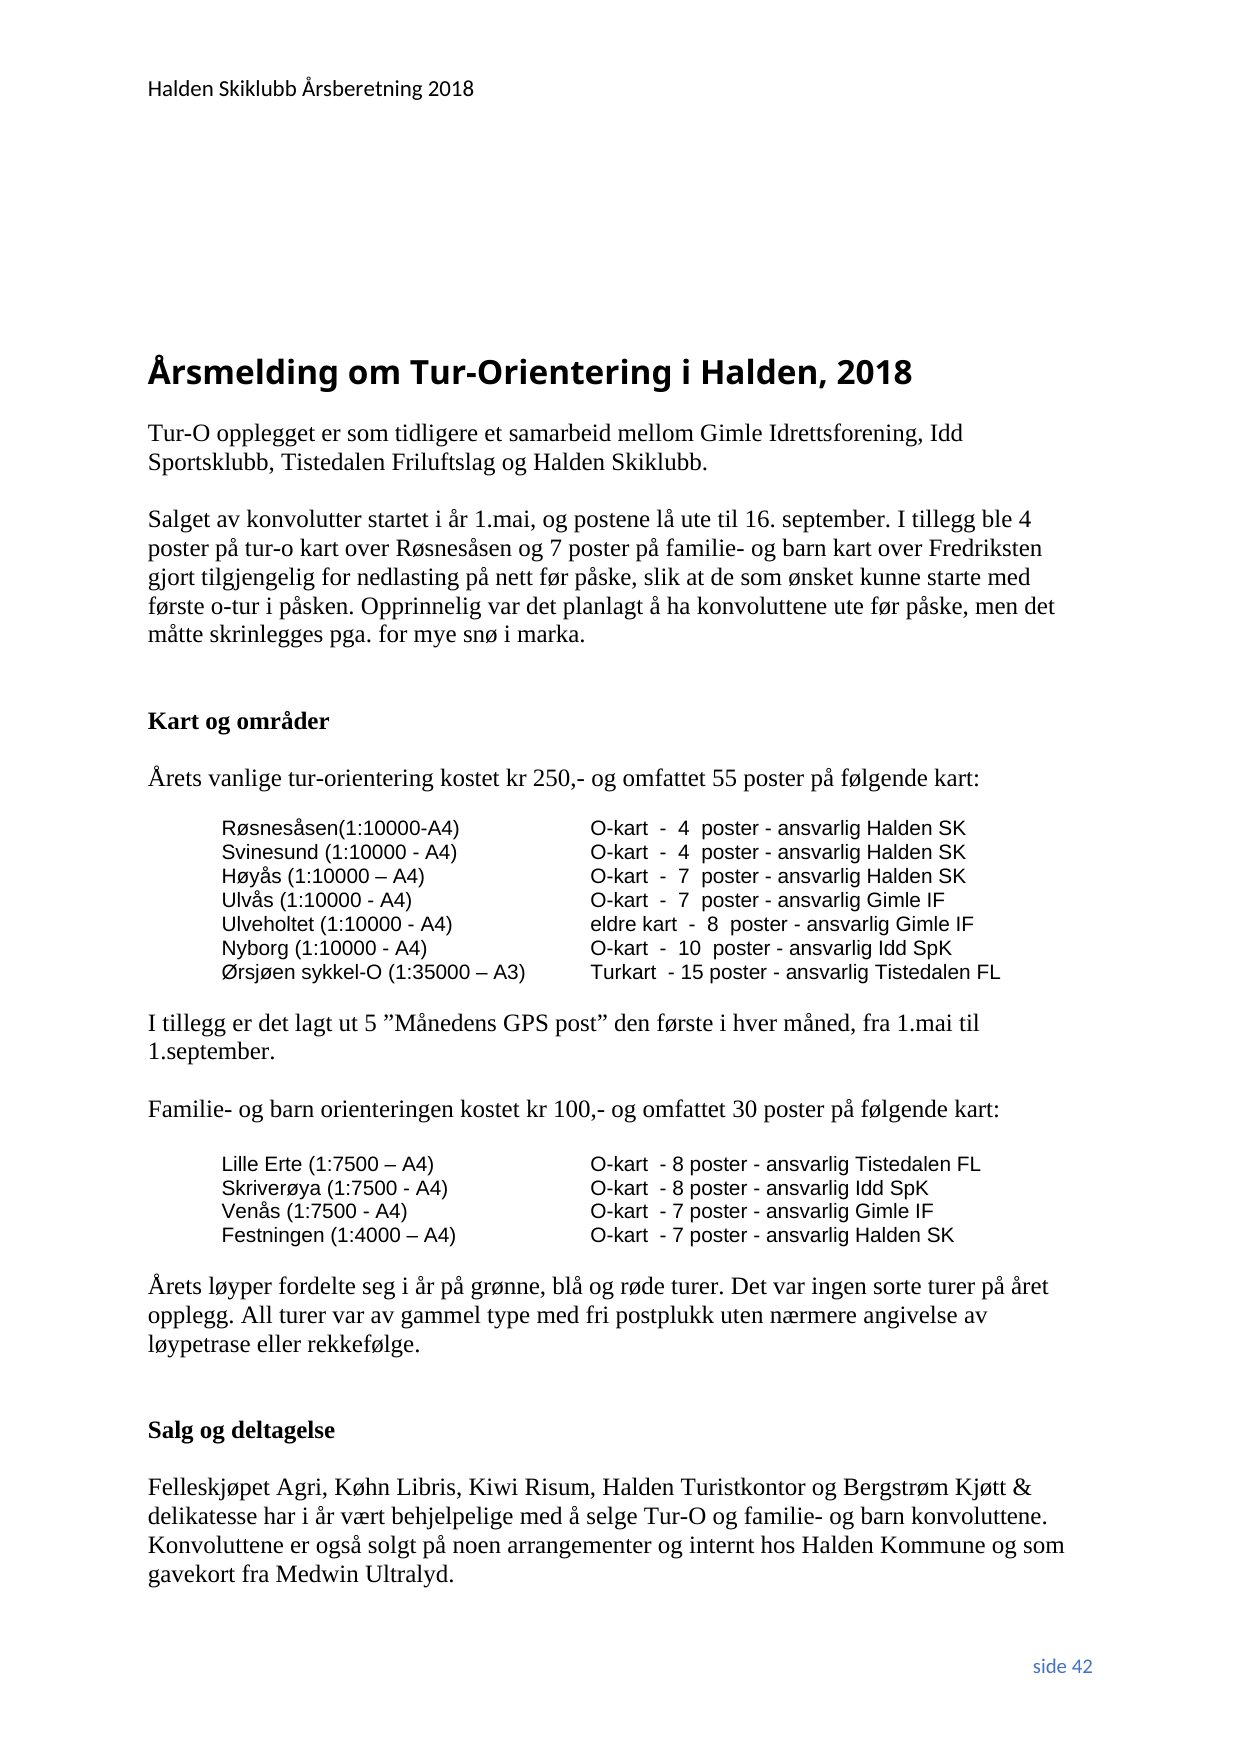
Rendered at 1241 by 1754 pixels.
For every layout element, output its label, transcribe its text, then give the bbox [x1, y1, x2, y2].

text Salget av konvolutter startet i år 1.mai, og postene lå ute til 16. september. I tillegg ble 4 poster på tur-o kart over Røsnesåsen og 7 poster på familie- og barn kart over Fredriksten gjort tilgjengelig for nedlasting på nett før påske, slik at de som ønsket kunne starte med første o-tur i påsken. Opprinnelig var det planlagt å ha konvoluttene ute før påske, men det måtte skrinlegges pga. for mye snø i marka. [148, 504, 1093, 648]
text Røsnesåsen(1:10000-A4) O-kart - 4 poster - ansvarlig Halden SK [148, 816, 1093, 840]
text Nyborg (1:10000 - A4) O-kart - 10 poster - ansvarlig Idd SpK [148, 936, 1093, 960]
text Skriverøya (1:7500 - A4) O-kart - 8 poster - ansvarlig Idd SpK [148, 1175, 1093, 1199]
text Kart og områder [148, 706, 1093, 734]
text Salg og deltagelse [148, 1415, 1093, 1444]
text Svinesund (1:10000 - A4) O-kart - 4 poster - ansvarlig Halden SK [148, 840, 1093, 864]
text Årets løyper fordelte seg i år på grønne, blå og røde turer. Det var ingen sorte turer på året opplegg. All turer var av gammel type med fri postplukk uten nærmere angivelse av løypetrase eller rekkefølge. [148, 1271, 1093, 1357]
text Årets vanlige tur-orientering kostet kr 250,- og omfattet 55 poster på følgende kart: [148, 763, 1093, 792]
text Ulveholtet (1:10000 - A4) eldre kart - 8 poster - ansvarlig Gimle IF [148, 912, 1093, 936]
text Årsmelding om Tur-Orientering i Halden, 2018 [148, 349, 1093, 394]
text Lille Erte (1:7500 – A4) O-kart - 8 poster - ansvarlig Tistedalen FL [148, 1151, 1093, 1175]
text Venås (1:7500 - A4) O-kart - 7 poster - ansvarlig Gimle IF [148, 1199, 1093, 1223]
text Felleskjøpet Agri, Køhn Libris, Kiwi Risum, Halden Turistkontor og Bergstrøm Kjøtt & delikatesse har i år vært behjelpelige med å selge Tur-O og familie- og barn konvoluttene. Konvoluttene er også solgt på noen arrangementer og internt hos Halden Kommune og som gavekort fra Medwin Ultralyd. [148, 1472, 1093, 1587]
text I tillegg er det lagt ut 5 ”Månedens GPS post” den første i hver måned, fra 1.mai til 1.september. [148, 1008, 1093, 1065]
text Høyås (1:10000 – A4) O-kart - 7 poster - ansvarlig Halden SK [148, 864, 1093, 888]
text Ørsjøen sykkel-O (1:35000 – A3) Turkart - 15 poster - ansvarlig Tistedalen FL [148, 960, 1093, 984]
text Familie- og barn orienteringen kostet kr 100,- og omfattet 30 poster på følgende kart: [148, 1094, 1093, 1123]
text Ulvås (1:10000 - A4) O-kart - 7 poster - ansvarlig Gimle IF [148, 888, 1093, 912]
text Festningen (1:4000 – A4) O-kart - 7 poster - ansvarlig Halden SK [148, 1223, 1093, 1247]
text Tur-O opplegget er som tidligere et samarbeid mellom Gimle Idrettsforening, Idd Sportsklubb, Tistedalen Friluftslag og Halden Skiklubb. [148, 418, 1093, 476]
